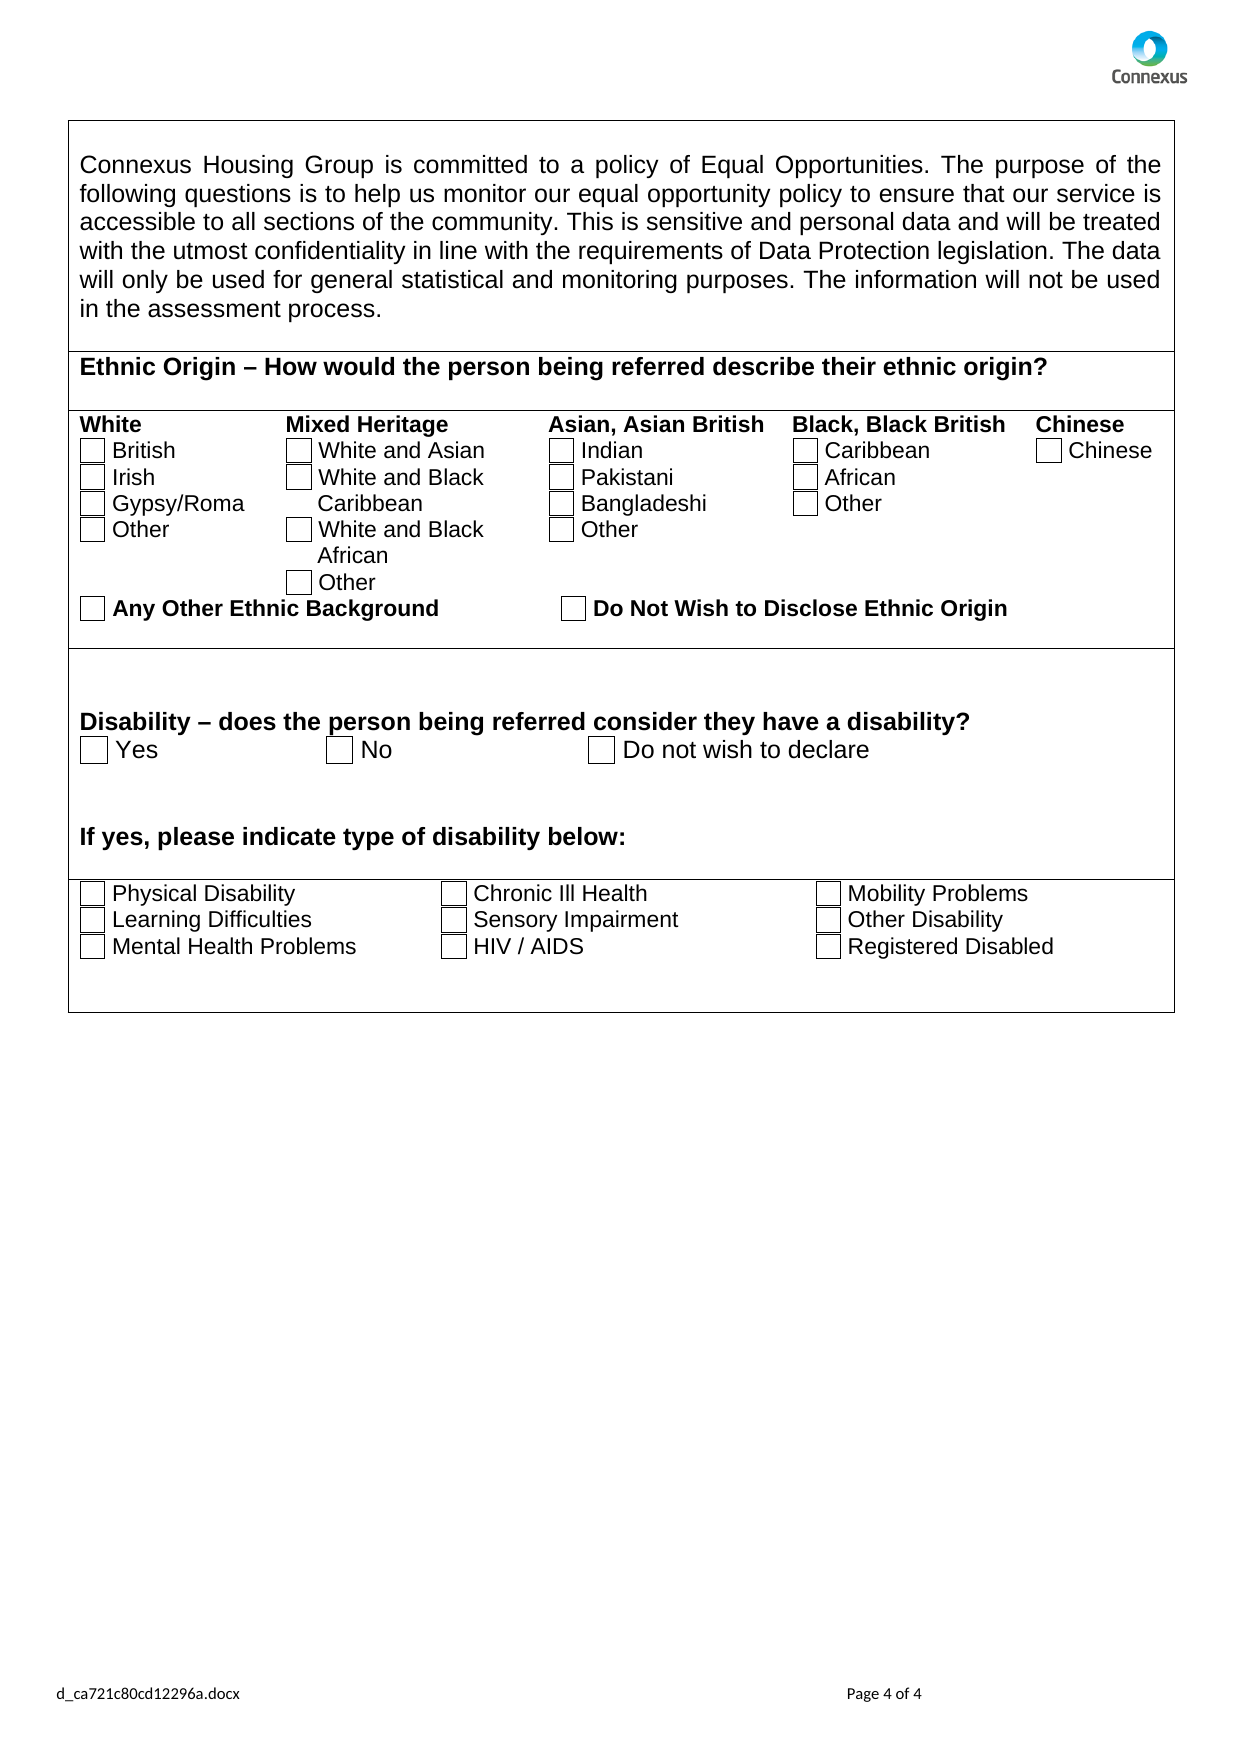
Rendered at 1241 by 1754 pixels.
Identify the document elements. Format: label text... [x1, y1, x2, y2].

picture [1106, 25, 1188, 85]
table_cell Chinese Chinese [1024, 411, 1174, 595]
table_cell White British Irish Gypsy/Roma Other [69, 411, 274, 595]
table_cell Black, Black British Caribbean African Other [781, 411, 1024, 595]
table_cell Mobility Problems Other Disability Registered Disabled [804, 880, 1174, 1012]
table_header Connexus Housing Group is committed to a policy of Equal Opportunities. The purpose of the following questions is to help us monitor our equal opportunity policy to ensure that our service is accessible to all sections of the community. This is sensitive and personal data and will be treated with the utmost confidentiality in line with the requirements of Data Protection legislation. The data will only be used for general statistical and monitoring purposes. The information will not be used in the assessment process. [69, 121, 1174, 351]
table_cell Mixed Heritage White and Asian White and Black Caribbean White and Black African Other [274, 411, 537, 595]
table_cell Any Other Ethnic Background Do Not Wish to Disclose Ethnic Origin [69, 595, 1174, 648]
table_cell Physical Disability Learning Difficulties Mental Health Problems [69, 880, 429, 1012]
table_cell Ethnic Origin – How would the person being referred describe their ethnic origin? [69, 352, 1174, 410]
table_cell Asian, Asian British Indian Pakistani Bangladeshi Other [537, 411, 781, 595]
table_cell Chronic Ill Health Sensory Impairment HIV / AIDS [429, 880, 804, 1012]
table_cell Disability – does the person being referred consider they have a disability? Yes No Do not wish to declare If yes, please indicate type of disability below: [69, 649, 1174, 879]
